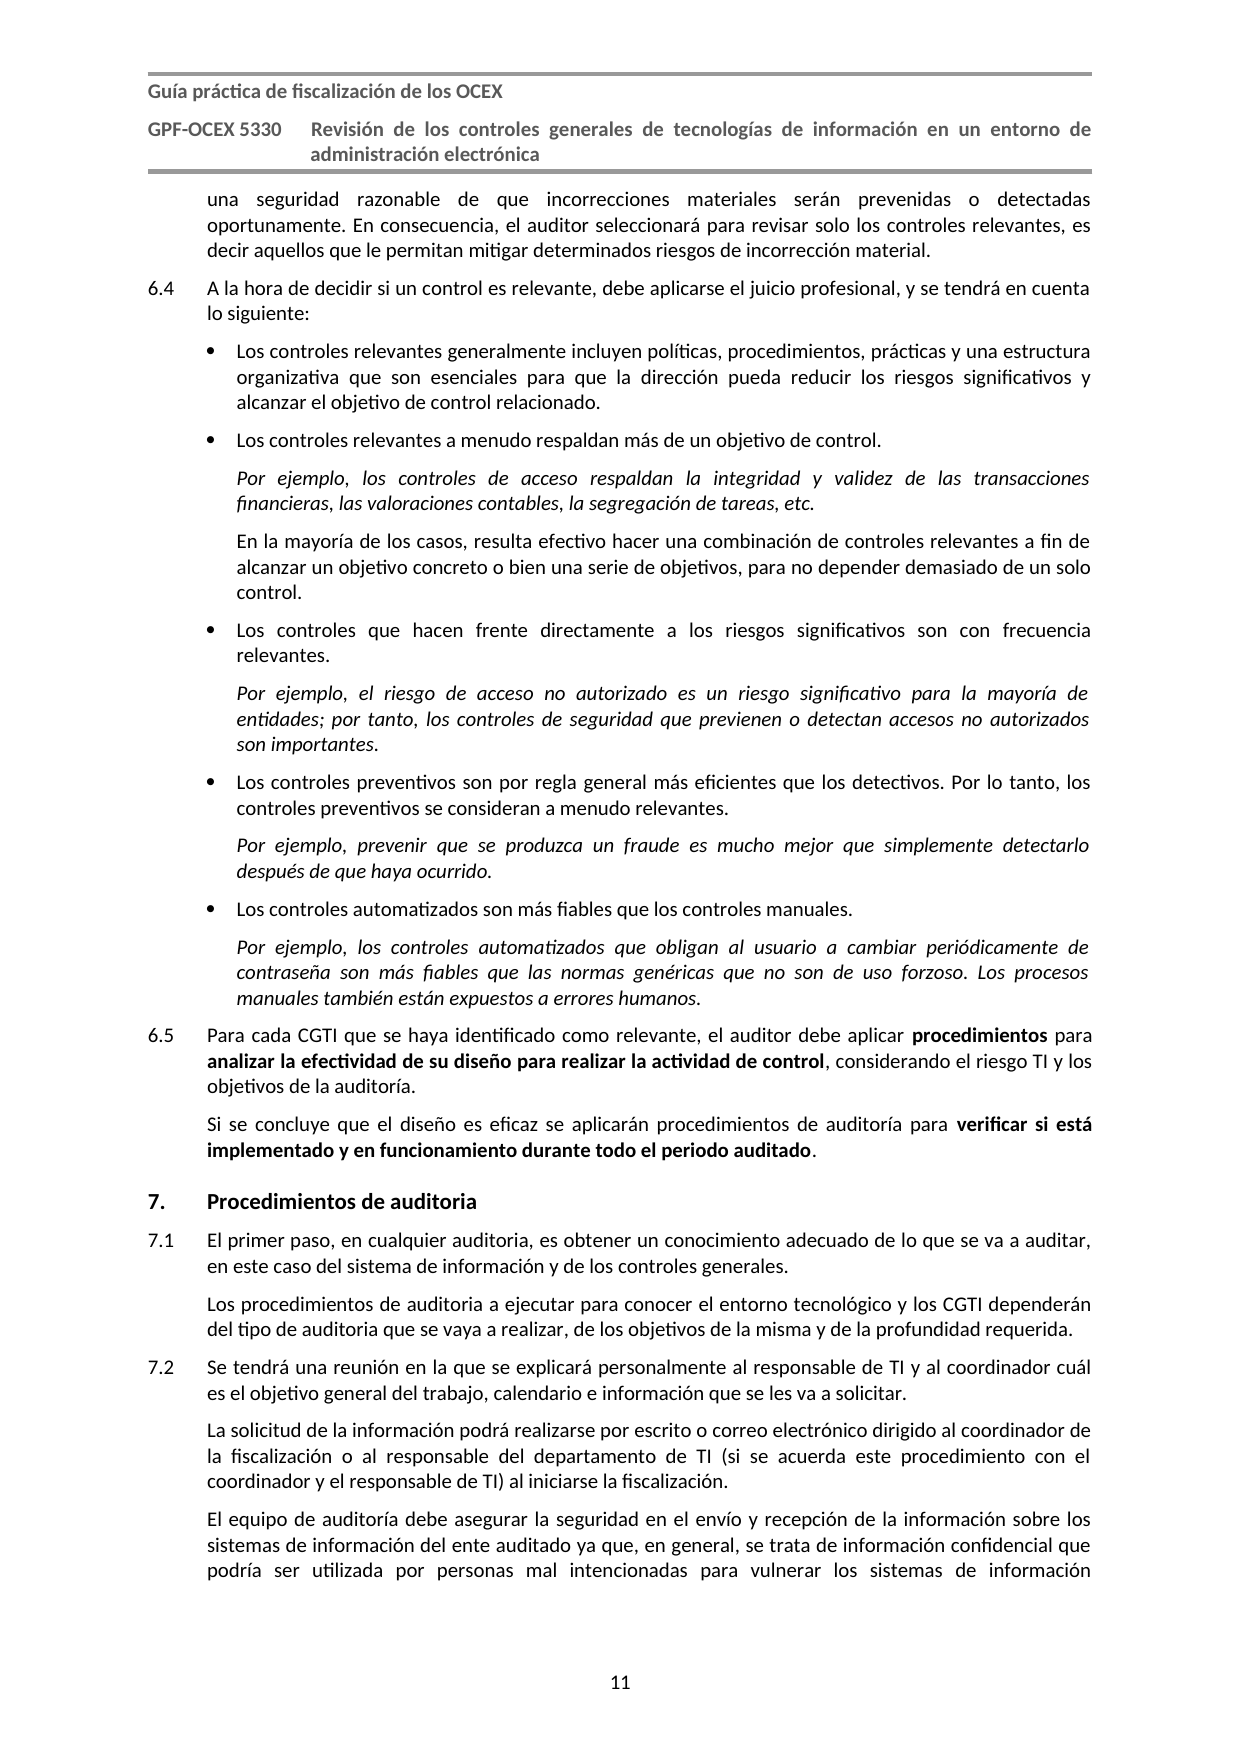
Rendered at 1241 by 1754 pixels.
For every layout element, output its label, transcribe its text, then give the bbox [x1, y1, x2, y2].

list Procedimientos de auditoria [148, 1187, 1092, 1215]
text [207, 186, 1092, 263]
text Por ejemplo, el riesgo de acceso no autorizado es un riesgo significativo para la mayoría de entidades; por tanto, los controles de seguridad que previenen o detectan accesos no autorizados son importantes. [236, 681, 1092, 757]
text 6.5 Para cada CGTI que se haya identificado como relevante, el auditor debe aplicar procedimientos para analizar la efectividad de su diseño para realizar la actividad de control, considerando el riesgo TI y los objetivos de la auditoría. [148, 1023, 1092, 1099]
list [207, 1506, 1092, 1583]
list Los controles preventivos son por regla general más eficientes que los detectivos. Por lo tanto, los controles preventivos se consideran a menudo relevantes. [207, 769, 1092, 820]
text Por ejemplo, los controles automatizados que obligan al usuario a cambiar periódicamente de contraseña son más fiables que las normas genéricas que no son de uso forzoso. Los procesos manuales también están expuestos a errores humanos. [236, 934, 1092, 1010]
list Los controles automatizados son más fiables que los controles manuales. [207, 896, 1092, 921]
text 7.1 El primer paso, en cualquier auditoria, es obtener un conocimiento adecuado de lo que se va a auditar, en este caso del sistema de información y de los controles generales. [148, 1228, 1092, 1278]
text Los procedimientos de auditoria a ejecutar para conocer el entorno tecnológico y los CGTI dependerán del tipo de auditoria que se vaya a realizar, de los objetivos de la misma y de la profundidad requerida. [207, 1291, 1092, 1342]
text 6.4 A la hora de decidir si un control es relevante, debe aplicarse el juicio profesional, y se tendrá en cuenta lo siguiente: [148, 275, 1092, 326]
list 7.2 Se tendrá una reunión en la que se explicará personalmente al responsable de TI y al coordinador cuál es el objetivo general del trabajo, calendario e información que se les va a solicitar. [148, 1354, 1092, 1405]
list Los controles relevantes a menudo respaldan más de un objetivo de control. [207, 427, 1092, 453]
text Por ejemplo, prevenir que se produzca un fraude es mucho mejor que simplemente detectarlo después de que haya ocurrido. [236, 833, 1092, 883]
list La solicitud de la información podrá realizarse por escrito o correo electrónico dirigido al coordinador de la fiscalización o al responsable del departamento de TI (si se acuerda este procedimiento con el coordinador y el responsable de TI) al iniciarse la fiscalización. [207, 1418, 1092, 1494]
text Por ejemplo, los controles de acceso respaldan la integridad y validez de las transacciones financieras, las valoraciones contables, la segregación de tareas, etc. [236, 465, 1092, 516]
text En la mayoría de los casos, resulta efectivo hacer una combinación de controles relevantes a fin de alcanzar un objetivo concreto o bien una serie de objetivos, para no depender demasiado de un solo control. [236, 528, 1092, 605]
text Si se concluye que el diseño es eficaz se aplicarán procedimientos de auditoría para verificar si está implementado y en funcionamiento durante todo el periodo auditado. [207, 1111, 1092, 1162]
list Los controles que hacen frente directamente a los riesgos significativos son con frecuencia relevantes. [207, 617, 1092, 668]
list Los controles relevantes generalmente incluyen políticas, procedimientos, prácticas y una estructura organizativa que son esenciales para que la dirección pueda reducir los riesgos significativos y alcanzar el objetivo de control relacionado. [207, 338, 1092, 415]
